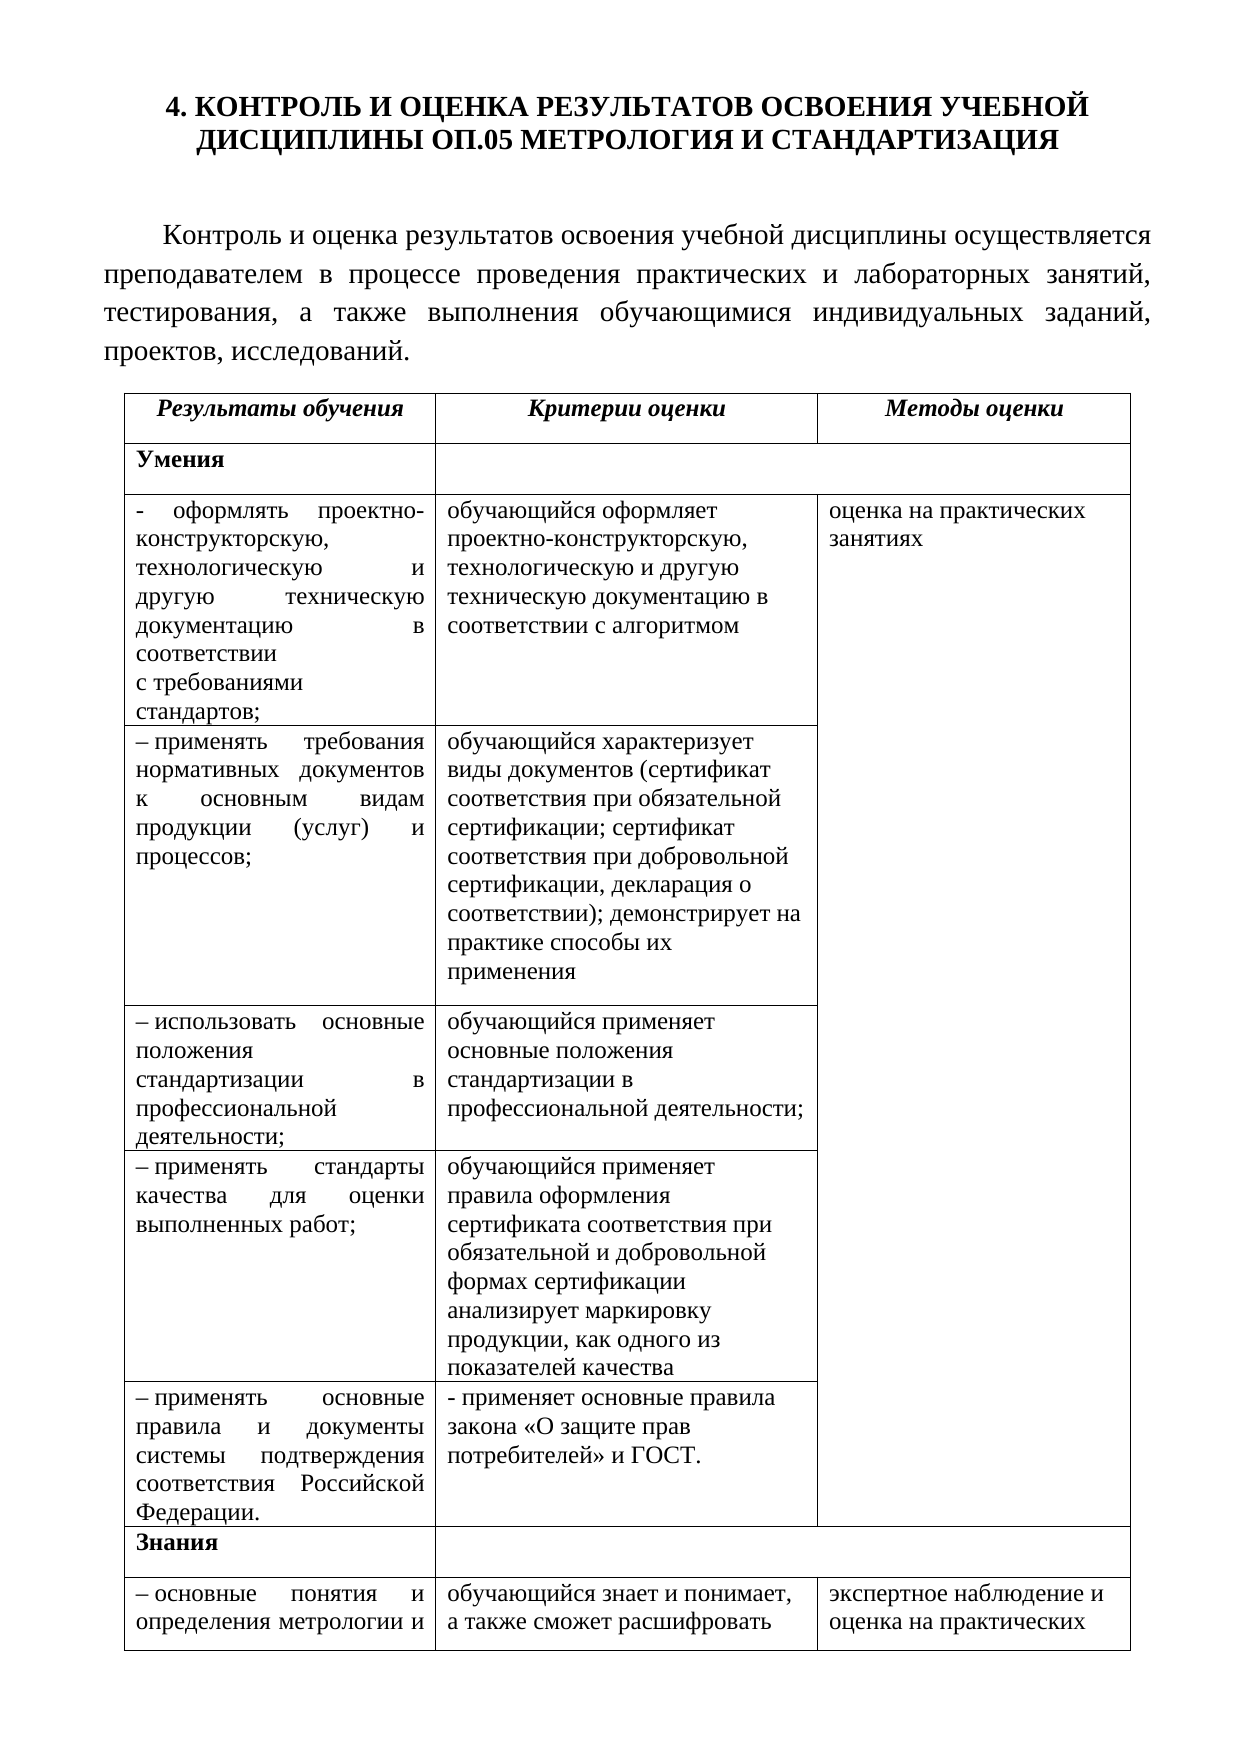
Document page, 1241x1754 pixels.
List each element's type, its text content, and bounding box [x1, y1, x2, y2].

table_cell [436, 444, 1130, 494]
table_cell – применять требования нормативных документов к основным видам продукции (услуг) и процессов; [125, 726, 435, 1005]
table_header Критерии оценки [436, 394, 817, 443]
table_cell Знания [125, 1527, 435, 1577]
table_cell обучающийся оформляет проектно-конструкторскую, технологическую и другую техническую документацию в соответствии с алгоритмом [436, 495, 817, 725]
table_header Методы оценки [818, 394, 1130, 443]
table_cell обучающийся применяет основные положения стандартизации в профессиональной деятельности; [436, 1006, 817, 1150]
table_cell – использовать основные положения стандартизации в профессиональной деятельности; [125, 1006, 435, 1150]
table_cell оценка на практических занятиях [818, 495, 1130, 1526]
text Контроль и оценка результатов освоения учебной дисциплины осуществляется преподавателем в процессе проведения практических и лабораторных занятий, тестирования, а также выполнения обучающимися индивидуальных заданий, проектов, исследований. [103, 217, 1152, 367]
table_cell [436, 1578, 817, 1650]
table_header Результаты обучения [125, 394, 435, 443]
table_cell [818, 1578, 1130, 1650]
table_cell - применяет основные правила закона «О защите прав потребителей» и ГОСТ. [436, 1382, 817, 1526]
table_cell Умения [125, 444, 435, 494]
table_cell - оформлять проектно-конструкторскую, технологическую и другую техническую документацию в соответствии с требованиями стандартов; [125, 495, 435, 725]
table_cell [125, 1578, 435, 1650]
text 4. КОНТРОЛЬ И ОЦЕНКА РЕЗУЛЬТАТОВ ОСВОЕНИЯ УЧЕБНОЙ ДИСЦИПЛИНЫ оп.05 мЕТРОЛОГИЯ И СТАНДАРТИЗАЦИЯ [103, 89, 1152, 156]
table_cell обучающийся характеризует виды документов (сертификат соответствия при обязательной сертификации; сертификат соответствия при добровольной сертификации, декларация о соответствии); демонстрирует на практике способы их применения [436, 726, 817, 1005]
table_cell – применять основные правила и документы системы подтверждения соответствия Российской Федерации. [125, 1382, 435, 1526]
table_cell – применять стандарты качества для оценки выполненных работ; [125, 1151, 435, 1381]
table_cell обучающийся применяет правила оформления сертификата соответствия при обязательной и добровольной формах сертификации анализирует маркировку продукции, как одного из показателей качества [436, 1151, 817, 1381]
table_cell [436, 1527, 1130, 1577]
